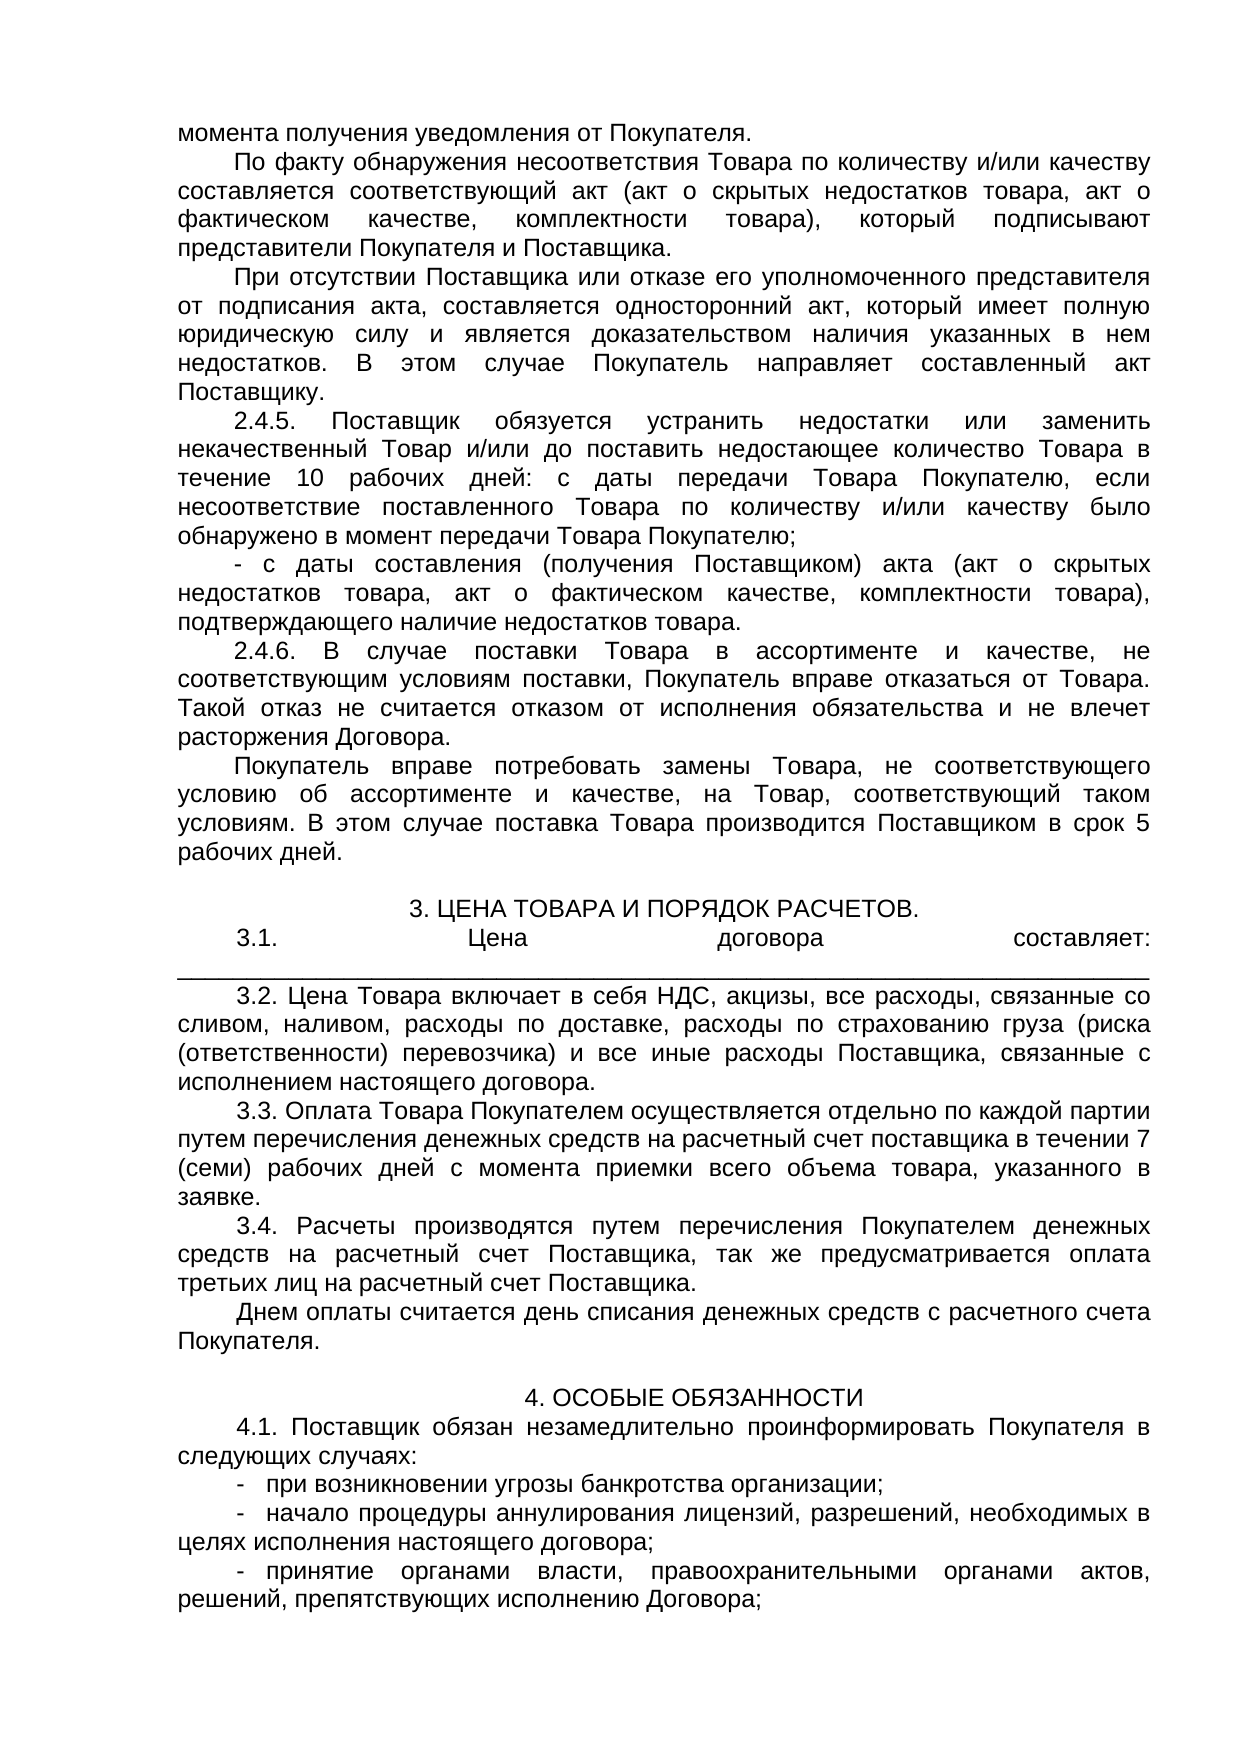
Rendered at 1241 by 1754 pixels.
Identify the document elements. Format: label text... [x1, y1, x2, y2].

text - принятие органами власти, правоохранительными органами актов, решений, препятствующих исполнению Договора; [177, 1556, 1152, 1613]
text 4. ОСОБЫЕ ОБЯЗАННОСТИ [177, 1383, 1152, 1412]
text - при возникновении угрозы банкротства организации; [177, 1469, 1152, 1498]
text При отсутствии Поставщика или отказе его уполномоченного представителя от подписания акта, составляется односторонний акт, который имеет полную юридическую силу и является доказательством наличия указанных в нем недостатков. В этом случае Покупатель направляет составленный акт Поставщику. [177, 262, 1152, 406]
text 3.3. Оплата Товара Покупателем осуществляется отдельно по каждой партии путем перечисления денежных средств на расчетный счет поставщика в течении 7 (семи) рабочих дней с момента приемки всего объема товара, указанного в заявке. [177, 1096, 1152, 1211]
text Покупатель вправе потребовать замены Товара, не соответствующего условию об ассортименте и качестве, на Товар, соответствующий таком условиям. В этом случае поставка Товара производится Поставщиком в срок 5 рабочих дней. [177, 751, 1152, 866]
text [177, 118, 1152, 147]
text Днем оплаты считается день списания денежных средств с расчетного счета Покупателя. [177, 1297, 1152, 1354]
text 4.1. Поставщик обязан незамедлительно проинформировать Покупателя в следующих случаях: [177, 1412, 1152, 1469]
text 3.2. Цена Товара включает в себя НДС, акцизы, все расходы, связанные со сливом, наливом, расходы по доставке, расходы по страхованию груза (риска (ответственности) перевозчика) и все иные расходы Поставщика, связанные с исполнением настоящего договора. [177, 981, 1152, 1096]
text - с даты составления (получения Поставщиком) акта (акт о скрытых недостатков товара, акт о фактическом качестве, комплектности товара), подтверждающего наличие недостатков товара. [177, 549, 1152, 636]
text 2.4.6. В случае поставки Товара в ассортименте и качестве, не соответствующим условиям поставки, Покупатель вправе отказаться от Товара. Такой отказ не считается отказом от исполнения обязательства и не влечет расторжения Договора. [177, 636, 1152, 751]
text - начало процедуры аннулирования лицензий, разрешений, необходимых в целях исполнения настоящего договора; [177, 1498, 1152, 1556]
text 2.4.5. Поставщик обязуется устранить недостатки или заменить некачественный Товар и/или до поставить недостающее количество Товара в течение 10 рабочих дней: с даты передачи Товара Покупателю, если несоответствие поставленного Товара по количеству и/или качеству было обнаружено в момент передачи Товара Покупателю; [177, 406, 1152, 549]
text 3. ЦЕНА ТОВАРА И ПОРЯДОК РАСЧЕТОВ. [177, 894, 1152, 923]
text По факту обнаружения несоответствия Товара по количеству и/или качеству составляется соответствующий акт (акт о скрытых недостатков товара, акт о фактическом качестве, комплектности товара), который подписывают представители Покупателя и Поставщика. [177, 147, 1152, 262]
text 3.4. Расчеты производятся путем перечисления Покупателем денежных средств на расчетный счет Поставщика, так же предусматривается оплата третьих лиц на расчетный счет Поставщика. [177, 1211, 1152, 1297]
text 3.1. Цена договора составляет: ______________________________________________________________________ [177, 923, 1152, 981]
